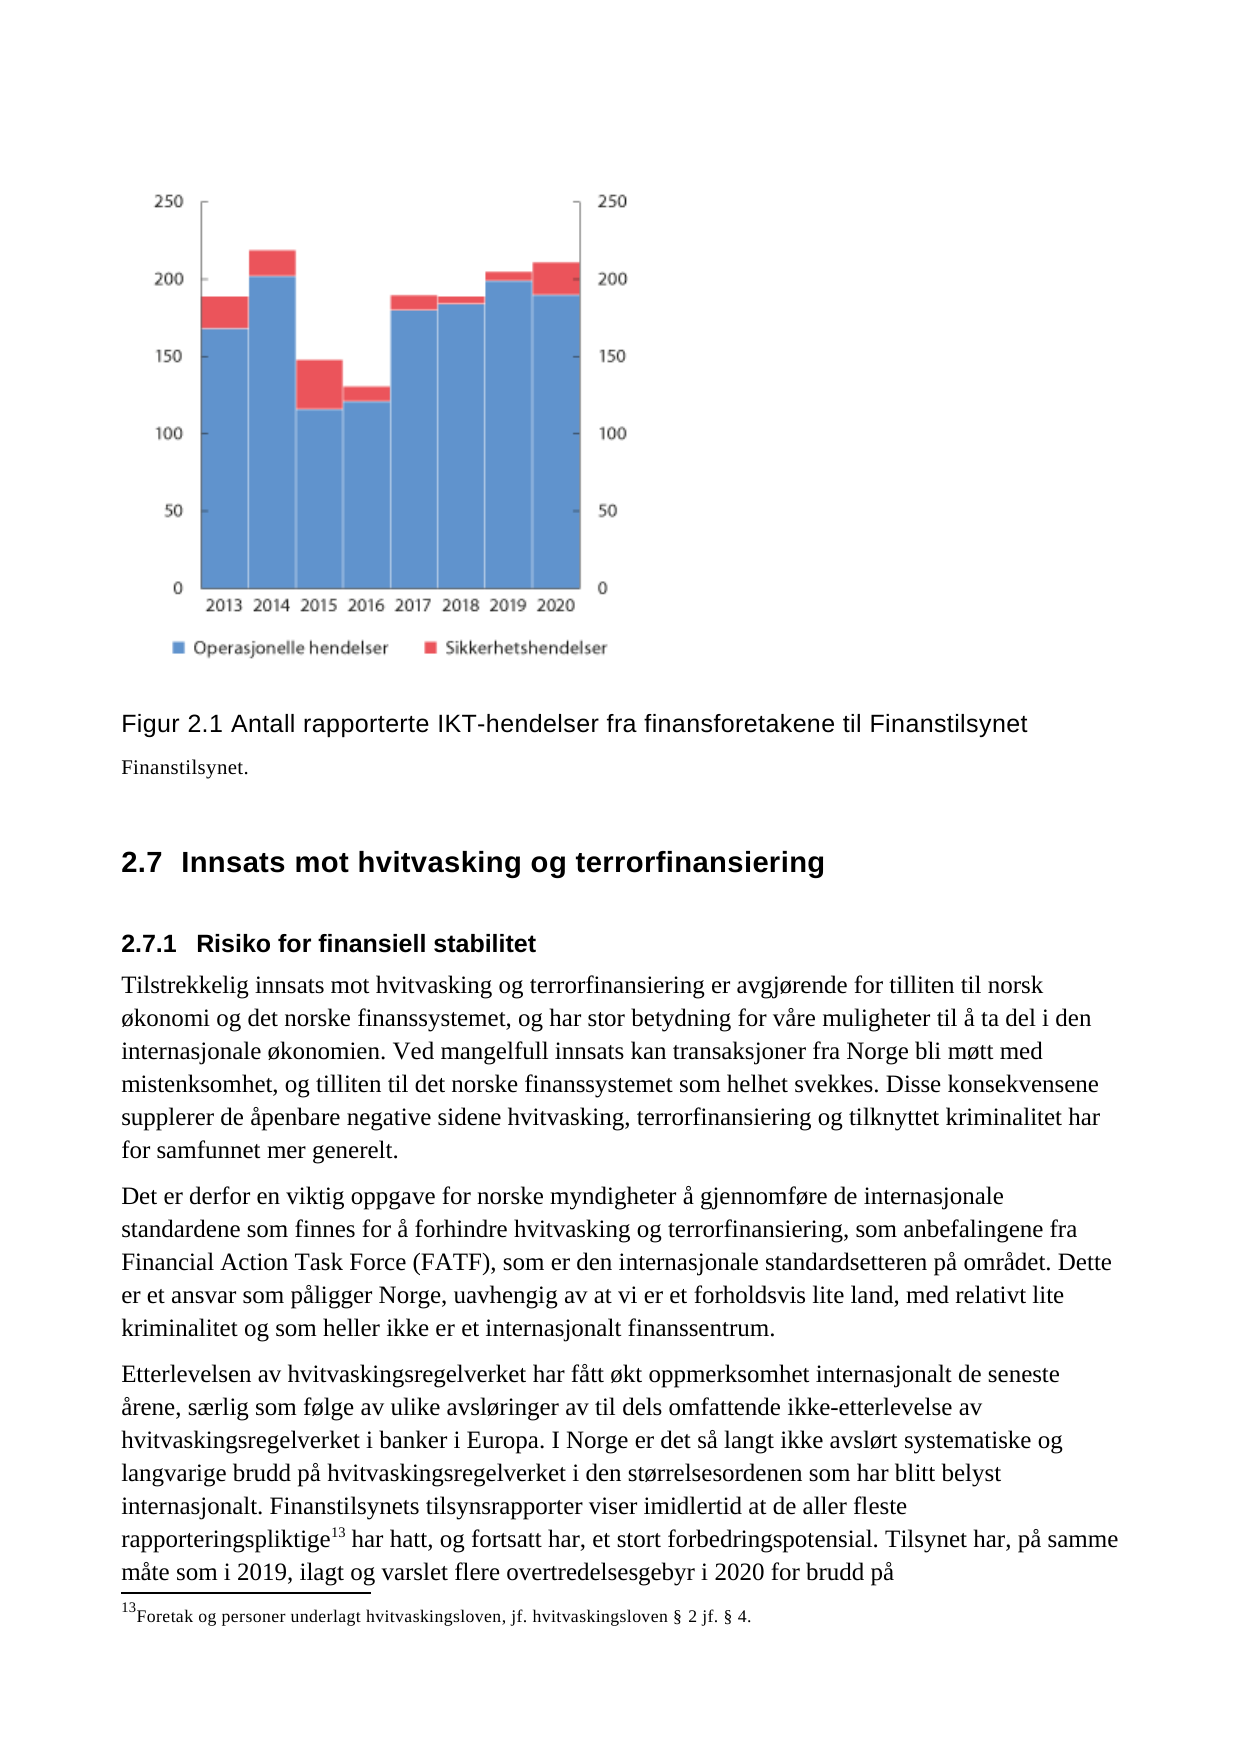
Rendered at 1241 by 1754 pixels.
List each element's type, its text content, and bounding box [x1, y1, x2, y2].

subtitle Risiko for finansiell stabilitet [121, 929, 1119, 958]
text Tilstrekkelig innsats mot hvitvasking og terrorfinansiering er avgjørende for tilliten til norsk økonomi og det norske finanssystemet, og har stor betydning for våre muligheter til å ta del i den internasjonale økonomien. Ved mangelfull innsats kan transaksjoner fra Norge bli møtt med mistenksomhet, og tilliten til det norske finanssystemet som helhet svekkes. Disse konsekvensene supplerer de åpenbare negative sidene hvitvasking, terrorfinansiering og tilknyttet kriminalitet har for samfunnet mer generelt. [121, 970, 1119, 1164]
picture [121, 159, 660, 693]
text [121, 1359, 1119, 1586]
text Antall rapporterte IKT-hendelser fra finansforetakene til Finanstilsynet [121, 709, 1119, 738]
text Finanstilsynet. [121, 754, 1119, 779]
subtitle Innsats mot hvitvasking og terrorfinansiering [121, 845, 1119, 878]
text Det er derfor en viktig oppgave for norske myndigheter å gjennomføre de internasjonale standardene som finnes for å forhindre hvitvasking og terrorfinansiering, som anbefalingene fra Financial Action Task Force (FATF), som er den internasjonale standardsetteren på området. Dette er et ansvar som påligger Norge, uavhengig av at vi er et forholdsvis lite land, med relativt lite kriminalitet og som heller ikke er et internasjonalt finanssentrum. [121, 1181, 1119, 1342]
